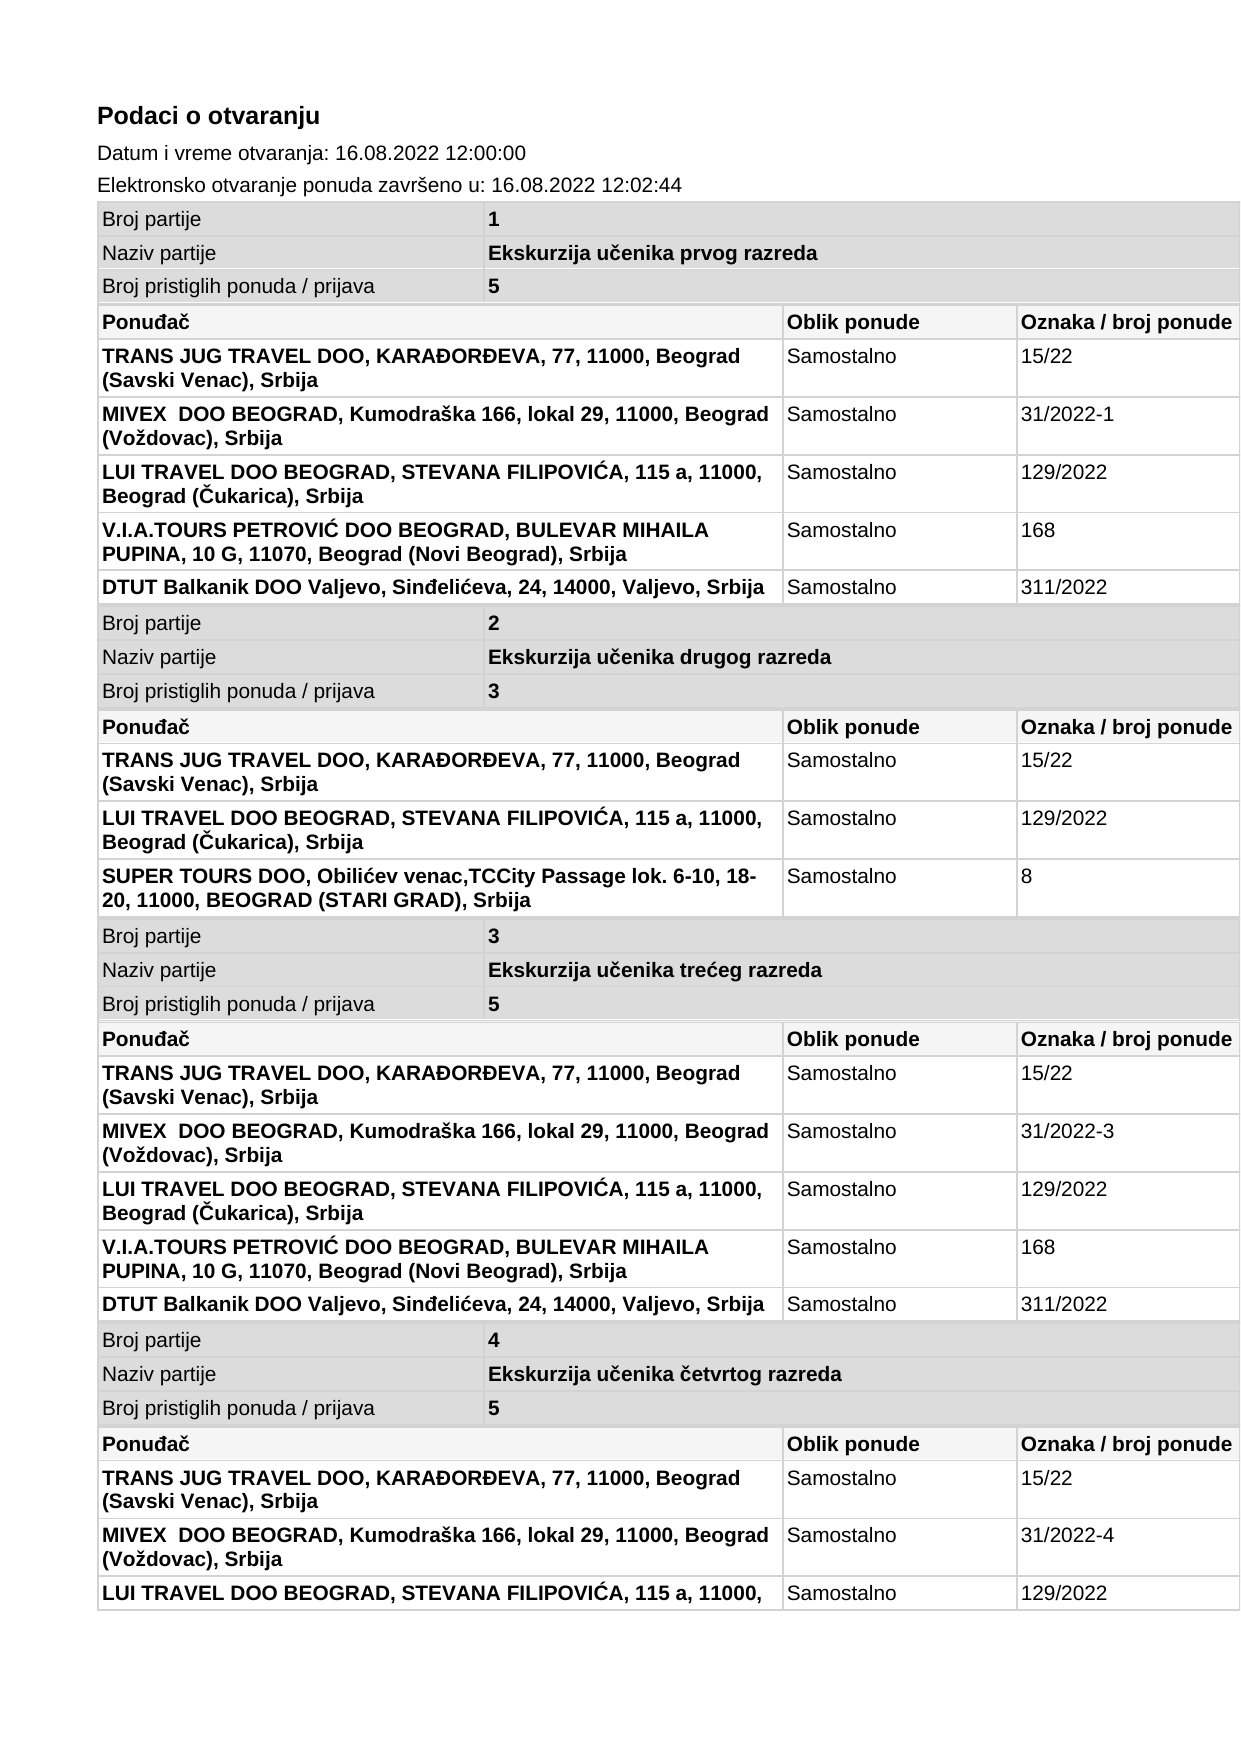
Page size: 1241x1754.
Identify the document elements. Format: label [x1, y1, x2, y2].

table_header [89, 97, 1240, 1630]
